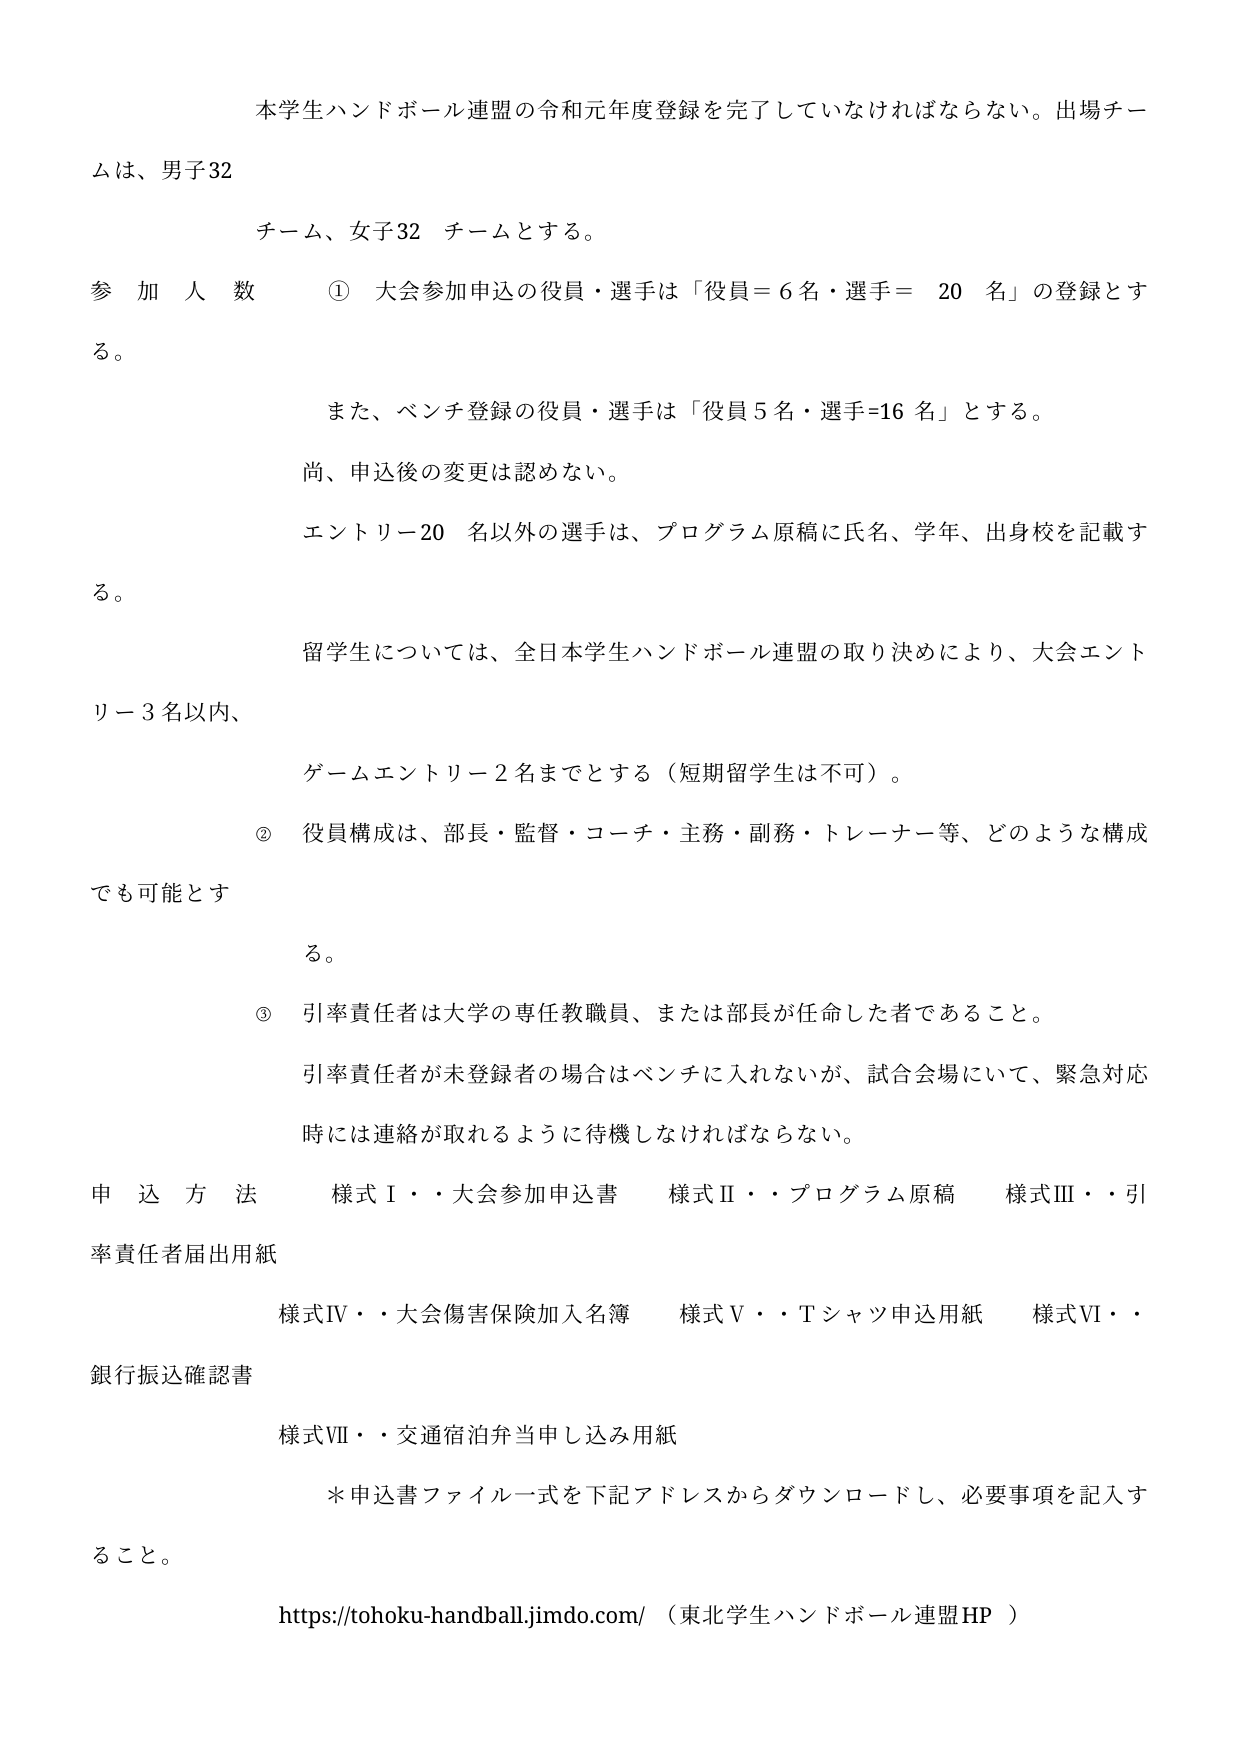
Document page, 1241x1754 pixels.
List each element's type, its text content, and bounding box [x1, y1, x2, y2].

text ③ 引率責任者は大学の専任教職員、または部長が任命した者であること。 [90, 982, 1150, 1042]
text 様式Ⅳ・・大会傷害保険加入名簿 様式Ⅴ・・Ｔシャツ申込用紙 様式Ⅵ・・銀行振込確認書 [90, 1283, 1150, 1404]
text ＊申込書ファイル一式を下記アドレスからダウンロードし、必要事項を記入すること。 [90, 1464, 1150, 1584]
text 参加人数 ① 大会参加申込の役員・選手は「役員＝６名・選手＝20名」の登録とする。 [90, 260, 1150, 380]
text 尚、申込後の変更は認めない。 [90, 440, 1150, 501]
text エントリー20名以外の選手は、プログラム原稿に氏名、学年、出身校を記載する。 [90, 501, 1150, 621]
text 様式Ⅶ・・交通宿泊弁当申し込み用紙 [90, 1404, 1150, 1464]
text 申込方法 様式Ⅰ・・大会参加申込書 様式Ⅱ・・プログラム原稿 様式Ⅲ・・引率責任者届出用紙 [90, 1163, 1150, 1283]
text 本学生ハンドボール連盟の令和元年度登録を完了していなければならない。出場チームは、男子32 [90, 79, 1150, 199]
text 引率責任者が未登録者の場合はベンチに入れないが、試合会場にいて、緊急対応時には連絡が取れるように待機しなければならない。 [295, 1042, 1150, 1163]
text る。 [90, 922, 1150, 982]
text ② 役員構成は、部長・監督・コーチ・主務・副務・トレーナー等、どのような構成でも可能とす [90, 802, 1150, 922]
text また、ベンチ登録の役員・選手は「役員５名・選手=16名」とする。 [90, 380, 1150, 440]
text https://tohoku-handball.jimdo.com/（東北学生ハンドボール連盟HP） [90, 1584, 1150, 1644]
text 留学生については、全日本学生ハンドボール連盟の取り決めにより、大会エントリー３名以内、 [90, 621, 1150, 741]
text ゲームエントリー２名までとする（短期留学生は不可）。 [90, 741, 1150, 802]
text チーム、女子32チームとする。 [90, 199, 1150, 260]
